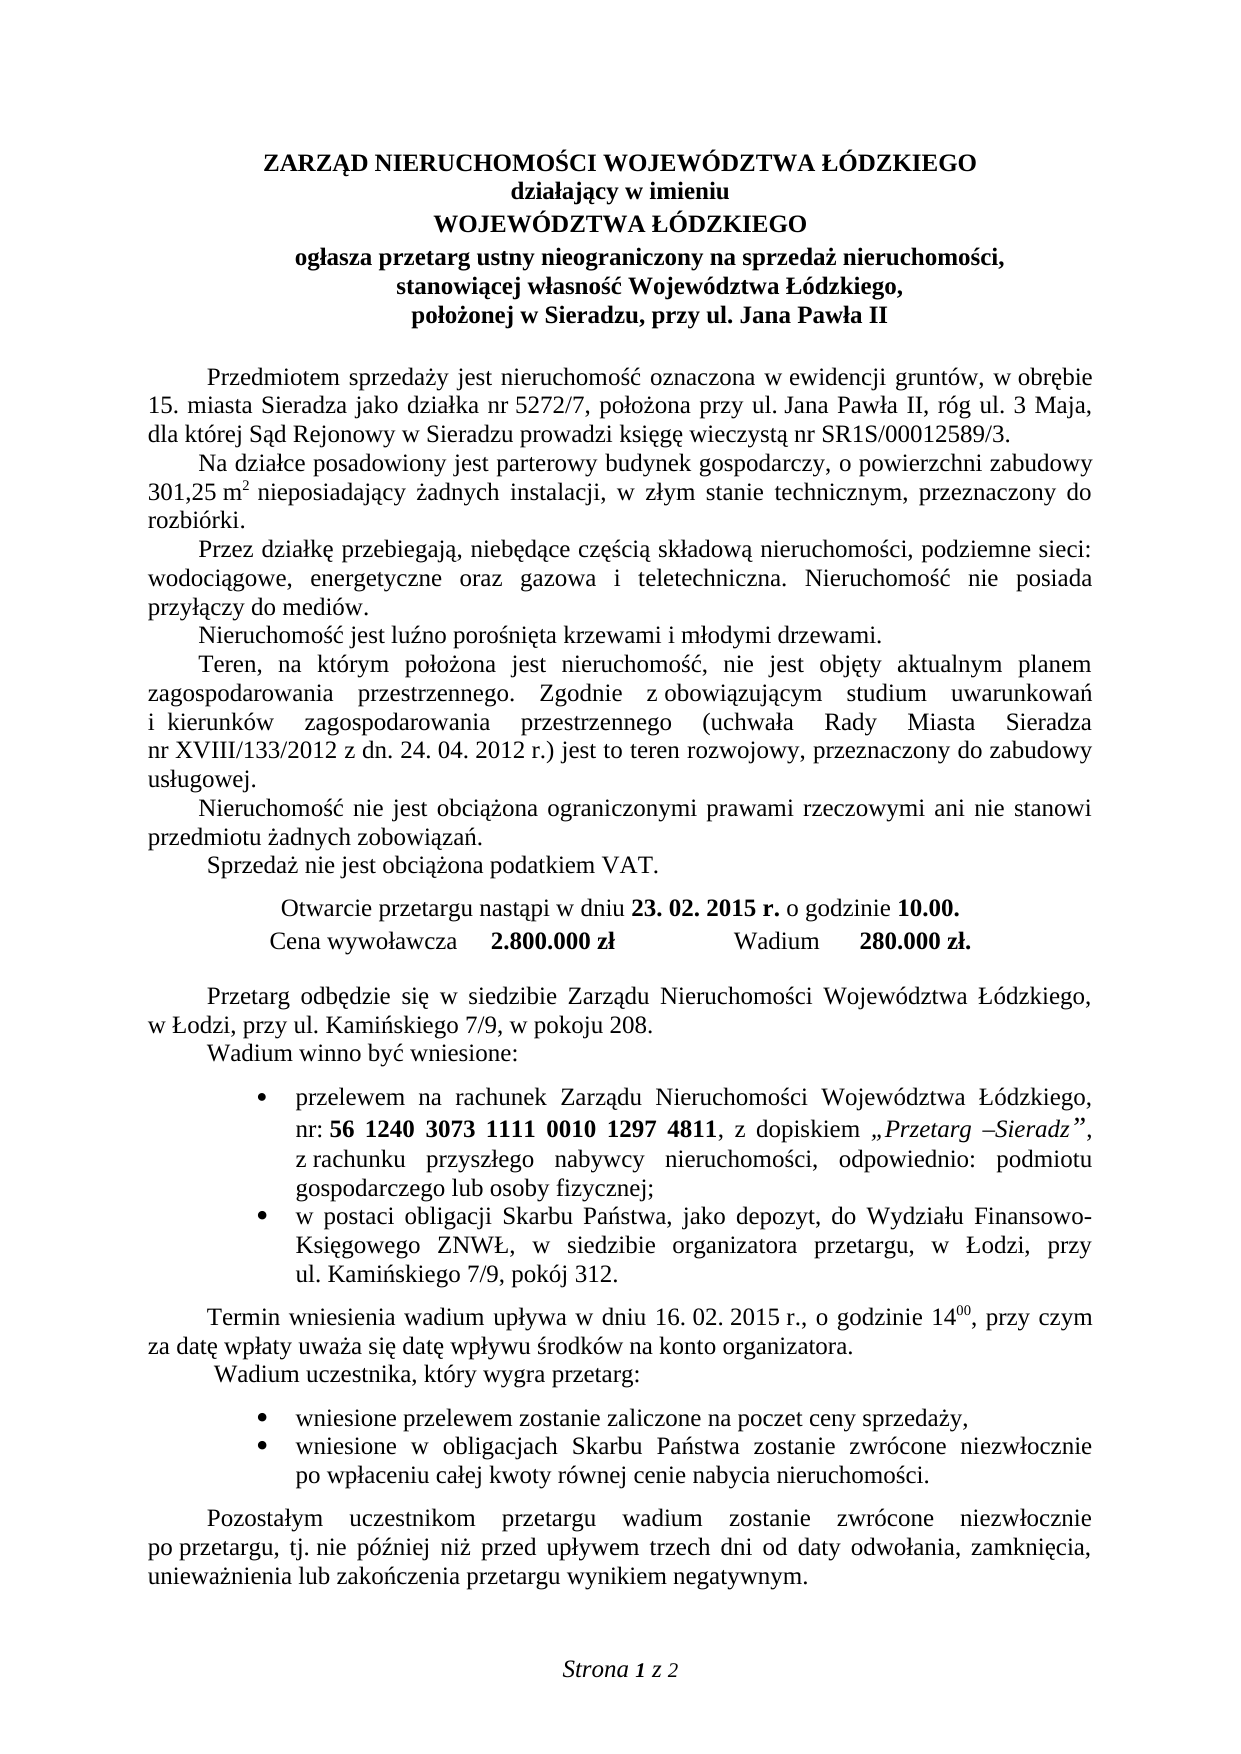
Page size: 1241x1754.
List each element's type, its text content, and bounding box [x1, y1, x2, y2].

text Na działce posadowiony jest parterowy budynek gospodarczy, o powierzchni zabudowy 301,25 m2 nieposiadający żadnych instalacji, w złym stanie technicznym, przeznaczony do rozbiórki. [148, 448, 1093, 534]
text Przetarg odbędzie się w siedzibie Zarządu Nieruchomości Województwa Łódzkiego, w Łodzi, przy ul. Kamińskiego 7/9, w pokoju 208. [148, 981, 1093, 1038]
text Pozostałym uczestnikom przetargu wadium zostanie zwrócone niezwłocznie po przetargu, tj. nie później niż przed upływem trzech dni od daty odwołania, zamknięcia, unieważnienia lub zakończenia przetargu wynikiem negatywnym. [148, 1503, 1093, 1589]
text Nieruchomość nie jest obciążona ograniczonymi prawami rzeczowymi ani nie stanowi przedmiotu żadnych zobowiązań. [148, 793, 1093, 850]
text Termin wniesienia wadium upływa w dniu 16. 02. 2015 r., o godzinie 1400, przy czym za datę wpłaty uważa się datę wpływu środków na konto organizatora. [148, 1302, 1093, 1359]
text położonej w Sieradzu, przy ul. Jana Pawła II [148, 300, 1093, 329]
text Otwarcie przetargu nastąpi w dniu 23. 02. 2015 r. o godzinie 10.00. [148, 893, 1093, 922]
text Teren, na którym położona jest nieruchomość, nie jest objęty aktualnym planem zagospodarowania przestrzennego. Zgodnie z obowiązującym studium uwarunkowań i kierunków zagospodarowania przestrzennego (uchwała Rady Miasta Sieradza nr XVIII/133/2012 z dn. 24. 04. 2012 r.) jest to teren rozwojowy, przeznaczony do zabudowy usługowej. [148, 649, 1093, 793]
text działający w imieniu [148, 176, 1093, 205]
title ZARZĄD NIERUCHOMOŚCI WOJEWÓDZTWA ŁÓDZKIEGO [148, 148, 1093, 176]
list przelewem na rachunek Zarządu Nieruchomości Województwa Łódzkiego, nr: 56 1240 3073 1111 0010 1297 4811, z dopiskiem „Przetarg –Sieradz”, z rachunku przyszłego nabywcy nieruchomości, odpowiednio: podmiotu gospodarczego lub osoby fizycznej; [258, 1082, 1093, 1201]
text Sprzedaż nie jest obciążona podatkiem VAT. [148, 850, 1093, 879]
text WOJEWÓDZTWA ŁÓDZKIEGO [148, 209, 1093, 238]
text stanowiącej własność Województwa Łódzkiego, [148, 271, 1093, 300]
text Wadium winno być wniesione: [148, 1038, 1093, 1067]
text ogłasza przetarg ustny nieograniczony na sprzedaż nieruchomości, [148, 242, 1093, 271]
text Wadium uczestnika, który wygra przetarg: [213, 1359, 1093, 1388]
text Cena wywoławcza 2.800.000 zł Wadium 280.000 zł. [148, 926, 1093, 955]
text Przedmiotem sprzedaży jest nieruchomość oznaczona w ewidencji gruntów, w obrębie 15. miasta Sieradza jako działka nr 5272/7, położona przy ul. Jana Pawła II, róg ul. 3 Maja, dla której Sąd Rejonowy w Sieradzu prowadzi księgę wieczystą nr SR1S/00012589/3. [148, 362, 1093, 448]
list wniesione w obligacjach Skarbu Państwa zostanie zwrócone niezwłocznie po wpłaceniu całej kwoty równej cenie nabycia nieruchomości. [258, 1431, 1093, 1489]
list wniesione przelewem zostanie zaliczone na poczet ceny sprzedaży, [258, 1403, 1093, 1431]
text Nieruchomość jest luźno porośnięta krzewami i młodymi drzewami. [148, 620, 1093, 649]
list w postaci obligacji Skarbu Państwa, jako depozyt, do Wydziału Finansowo-Księgowego ZNWŁ, w siedzibie organizatora przetargu, w Łodzi, przy ul. Kamińskiego 7/9, pokój 312. [258, 1201, 1093, 1288]
text Przez działkę przebiegają, niebędące częścią składową nieruchomości, podziemne sieci: wodociągowe, energetyczne oraz gazowa i teletechniczna. Nieruchomość nie posiada przyłączy do mediów. [148, 534, 1093, 620]
